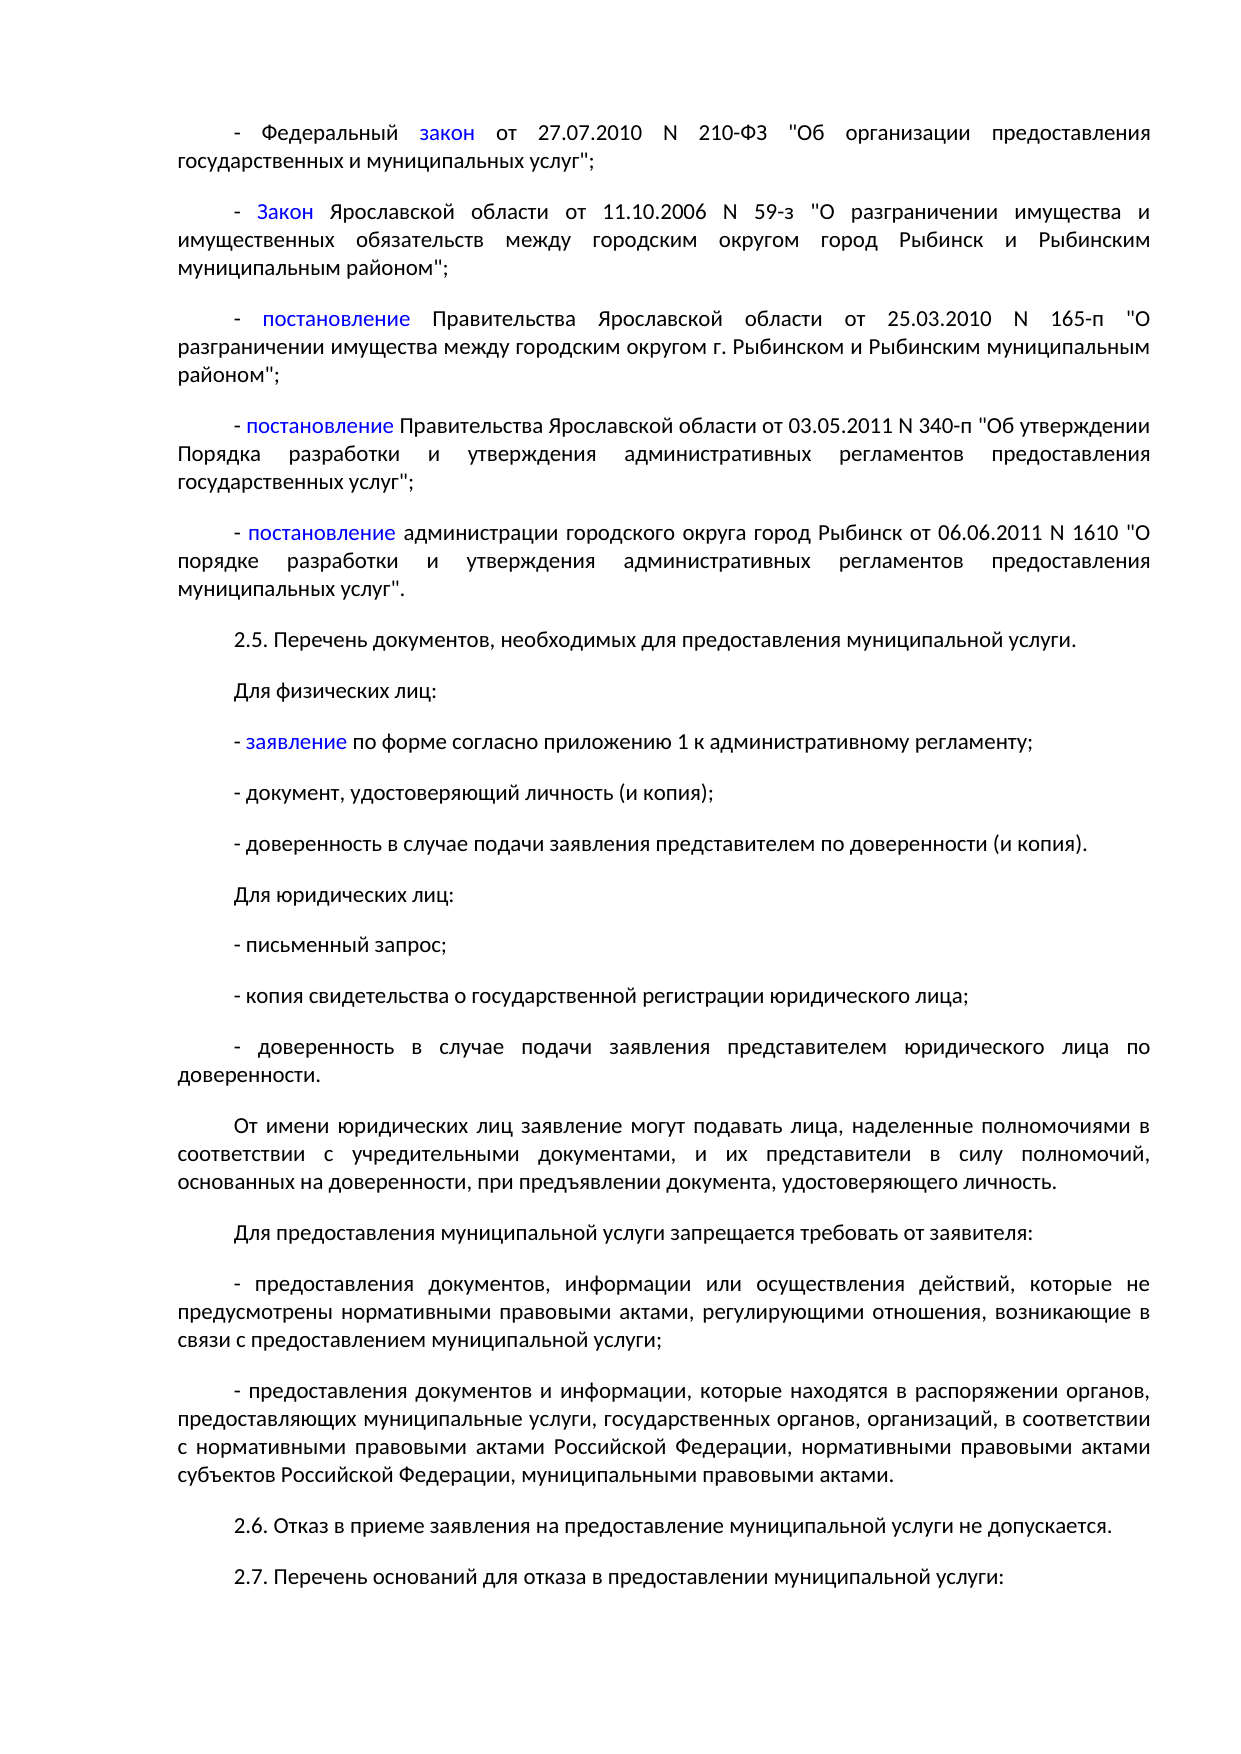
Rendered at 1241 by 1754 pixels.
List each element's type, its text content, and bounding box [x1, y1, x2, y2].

text - предоставления документов, информации или осуществления действий, которые не предусмотрены нормативными правовыми актами, регулирующими отношения, возникающие в связи с предоставлением муниципальной услуги; [177, 1269, 1152, 1353]
text - Федеральный закон от 27.07.2010 N 210-ФЗ "Об организации предоставления государственных и муниципальных услуг"; [177, 118, 1152, 174]
text От имени юридических лиц заявление могут подавать лица, наделенные полномочиями в соответствии с учредительными документами, и их представители в силу полномочий, основанных на доверенности, при предъявлении документа, удостоверяющего личность. [177, 1111, 1152, 1196]
text 2.5. Перечень документов, необходимых для предоставления муниципальной услуги. [177, 625, 1152, 653]
text - Закон Ярославской области от 11.10.2006 N 59-з "О разграничении имущества и имущественных обязательств между городским округом город Рыбинск и Рыбинским муниципальным районом"; [177, 197, 1152, 281]
text - копия свидетельства о государственной регистрации юридического лица; [177, 982, 1152, 1009]
text - письменный запрос; [177, 931, 1152, 959]
text - доверенность в случае подачи заявления представителем юридического лица по доверенности. [177, 1032, 1152, 1088]
text - постановление Правительства Ярославской области от 25.03.2010 N 165-п "О разграничении имущества между городским округом г. Рыбинском и Рыбинским муниципальным районом"; [177, 304, 1152, 388]
text - заявление по форме согласно приложению 1 к административному регламенту; [177, 727, 1152, 755]
text - доверенность в случае подачи заявления представителем по доверенности (и копия). [177, 829, 1152, 857]
text - документ, удостоверяющий личность (и копия); [177, 778, 1152, 806]
text - постановление администрации городского округа город Рыбинск от 06.06.2011 N 1610 "О порядке разработки и утверждения административных регламентов предоставления муниципальных услуг". [177, 518, 1152, 602]
text Для предоставления муниципальной услуги запрещается требовать от заявителя: [177, 1218, 1152, 1246]
text 2.6. Отказ в приеме заявления на предоставление муниципальной услуги не допускается. [177, 1511, 1152, 1539]
text 2.7. Перечень оснований для отказа в предоставлении муниципальной услуги: [177, 1562, 1152, 1590]
text Для физических лиц: [177, 676, 1152, 704]
text Для юридических лиц: [177, 880, 1152, 908]
text - постановление Правительства Ярославской области от 03.05.2011 N 340-п "Об утверждении Порядка разработки и утверждения административных регламентов предоставления государственных услуг"; [177, 411, 1152, 495]
text - предоставления документов и информации, которые находятся в распоряжении органов, предоставляющих муниципальные услуги, государственных органов, организаций, в соответствии с нормативными правовыми актами Российской Федерации, нормативными правовыми актами субъектов Российской Федерации, муниципальными правовыми актами. [177, 1376, 1152, 1488]
